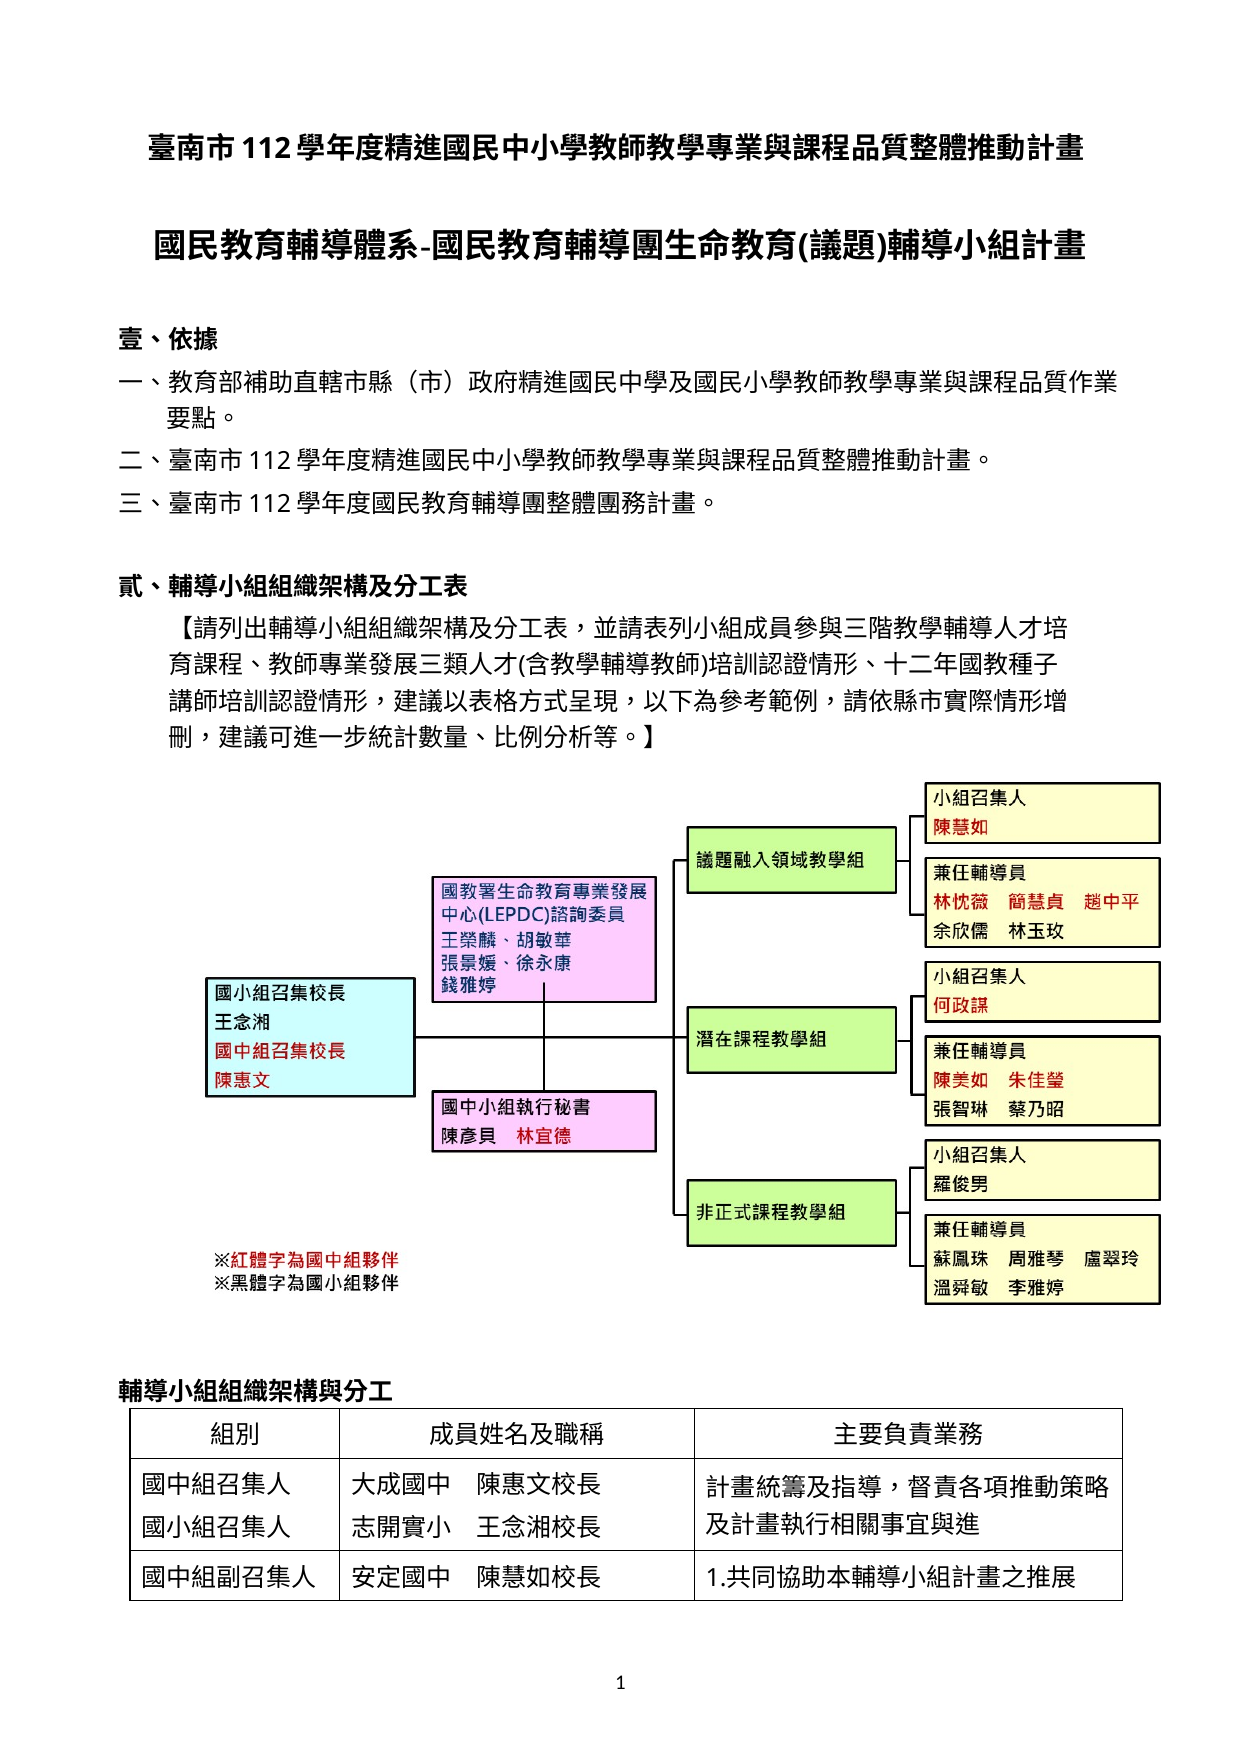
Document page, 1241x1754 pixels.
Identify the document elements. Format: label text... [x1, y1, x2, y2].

text 輔導小組組織架構與分工 [118, 1371, 1122, 1408]
text 三、臺南市112學年度國民教育輔導團整體團務計畫。 [118, 483, 1122, 519]
text 臺南市112學年度精進國民中小學教師教學專業與課程品質整體推動計畫 [74, 124, 1158, 167]
text 【請列出輔導小組組織架構及分工表，並請表列小組成員參與三階教學輔導人才培育課程、教師專業發展三類人才(含教學輔導教師)培訓認證情形、十二年國教種子講師培訓認證情形，建議以表格方式呈現，以下為參考範例，請依縣市實際情形增刪，建議可進一步統計數量、比例分析等。】 [168, 609, 1072, 754]
text 壹、依據 [118, 319, 1122, 356]
text 二、臺南市112學年度精進國民中小學教師教學專業與課程品質整體推動計畫。 [118, 441, 1122, 477]
table_header 組別 [131, 1409, 339, 1457]
text 一、教育部補助直轄市縣（市）政府精進國民中學及國民小學教師教學專業與課程品質作業要點。 [118, 362, 1122, 434]
table_cell 安定國中 陳慧如校長 玉井國中 何政謀校長 歸仁國小 羅俊男校長 [340, 1551, 694, 1599]
table_cell 1.共同協助本輔導小組計畫之推展 2.協助執行辦理整體計畫及相關推動方案 [695, 1551, 1122, 1599]
table_header 成員姓名及職稱 [340, 1409, 694, 1457]
table_cell 國中組副召集人 國小組副召集人 [131, 1551, 339, 1599]
table_cell 國中組召集人 國小組召集人 [131, 1459, 339, 1550]
table_cell 計畫統籌及指導，督責各項推動策略及計畫執行相關事宜與進 [695, 1459, 1122, 1550]
text 國民教育輔導體系-國民教育輔導團生命教育(議題)輔導小組計畫 [118, 219, 1122, 267]
table_cell 大成國中 陳惠文校長 志開實小 王念湘校長 [340, 1459, 694, 1550]
picture [168, 760, 1173, 1325]
table_header 主要負責業務 [695, 1409, 1122, 1457]
text 貳、輔導小組組織架構及分工表 [118, 566, 1122, 602]
